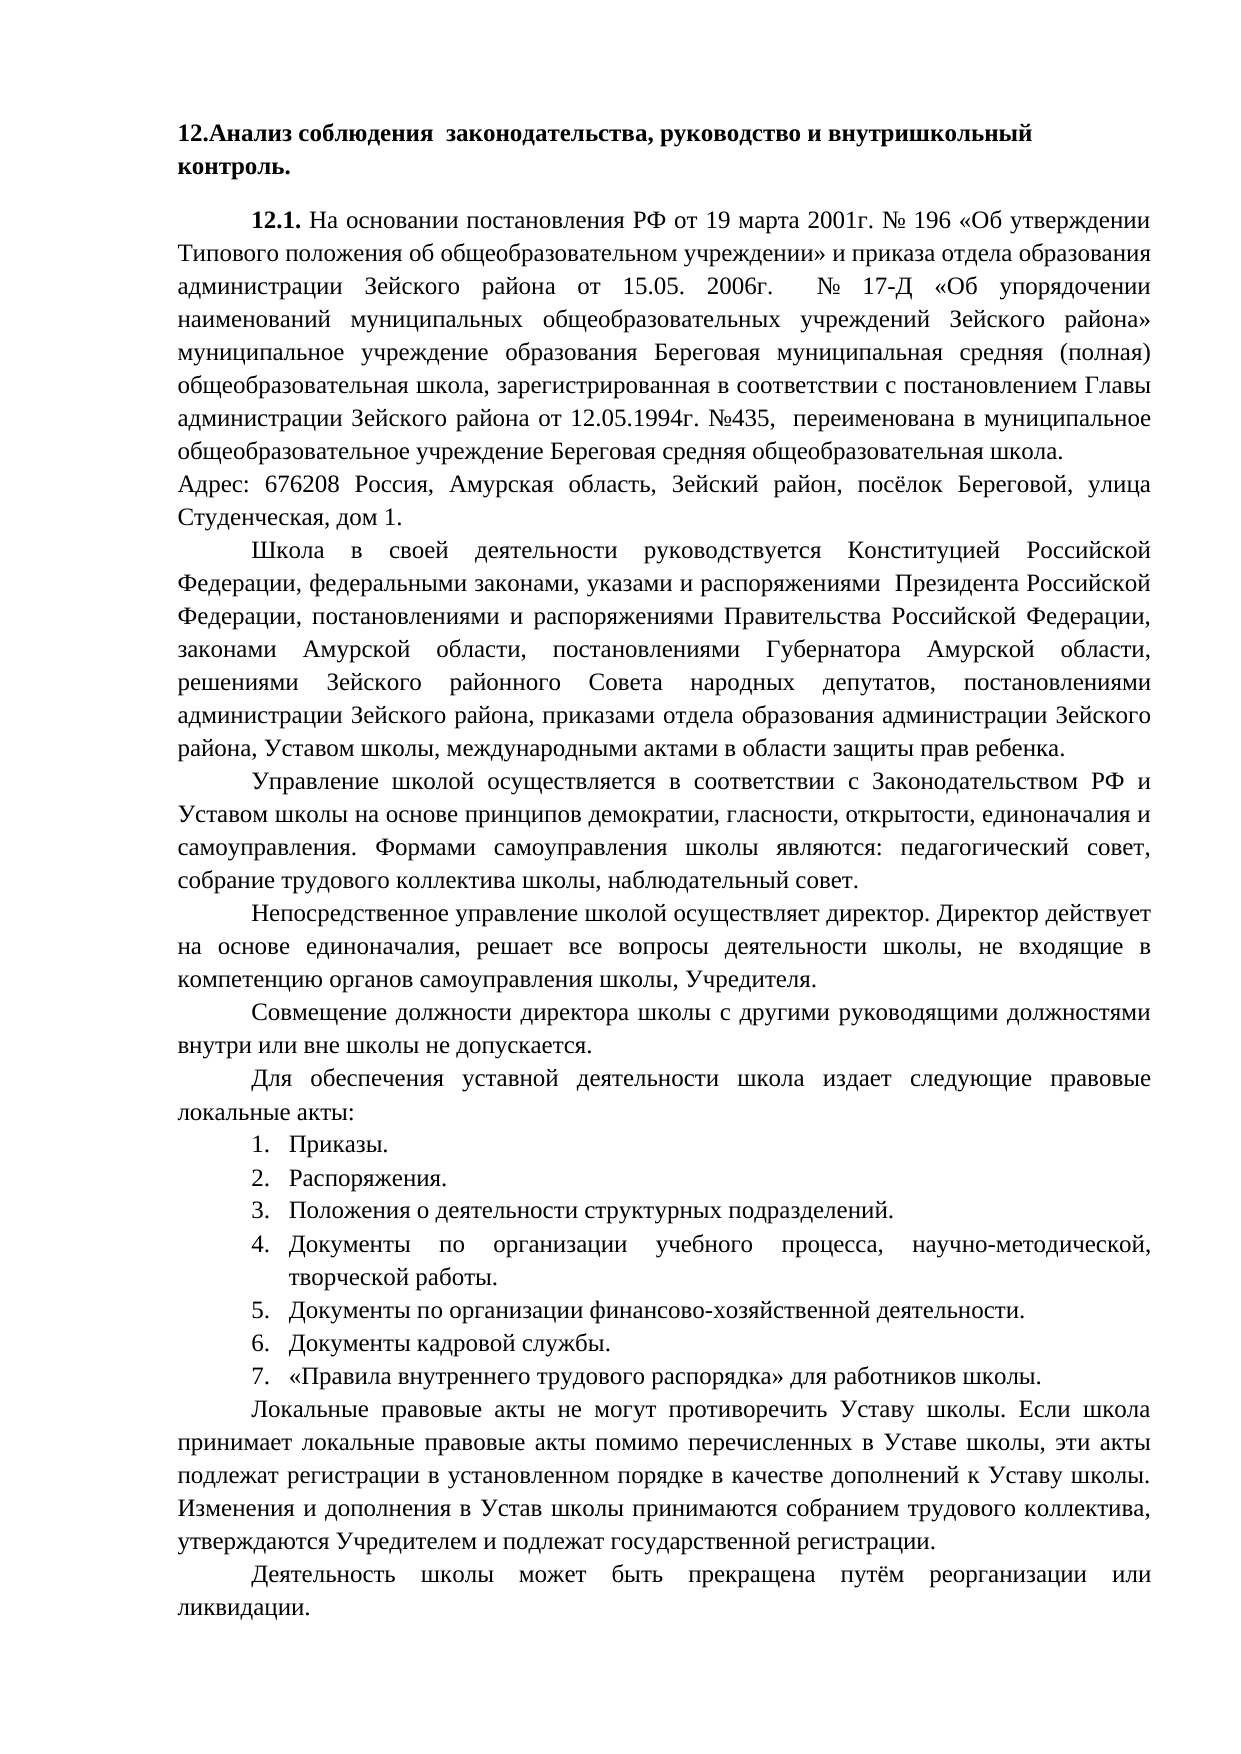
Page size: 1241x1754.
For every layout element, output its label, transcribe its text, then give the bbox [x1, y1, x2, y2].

list Документы по организации финансово-хозяйственной деятельности. [251, 1295, 1152, 1323]
list Документы по организации учебного процесса, научно-методической, творческой работы. [251, 1229, 1152, 1290]
text Управление школой осуществляется в соответствии с Законодательством РФ и Уставом школы на основе принципов демократии, гласности, открытости, единоначалия и самоуправления. Формами самоуправления школы являются: педагогический совет, собрание трудового коллектива школы, наблюдательный совет. [177, 766, 1152, 894]
list Приказы. [251, 1129, 1152, 1158]
list Распоряжения. [251, 1163, 1152, 1191]
text Для обеспечения уставной деятельности школа издает следующие правовые локальные акты: [177, 1063, 1152, 1125]
list Документы кадровой службы. [251, 1328, 1152, 1356]
text Школа в своей деятельности руководствуется Конституцией Российской Федерации, федеральными законами, указами и распоряжениями Президента Российской Федерации, постановлениями и распоряжениями Правительства Российской Федерации, законами Амурской области, постановлениями Губернатора Амурской области, решениями Зейского районного Совета народных депутатов, постановлениями администрации Зейского района, приказами отдела образования администрации Зейского района, Уставом школы, международными актами в области защиты прав ребенка. [177, 535, 1152, 762]
list Положения о деятельности структурных подразделений. [251, 1196, 1152, 1224]
text Совмещение должности директора школы с другими руководящими должностями внутри или вне школы не допускается. [177, 997, 1152, 1059]
list «Правила внутреннего трудового распорядка» для работников школы. [251, 1361, 1152, 1389]
text Деятельность школы может быть прекращена путём реорганизации или ликвидации. [177, 1559, 1152, 1621]
text Непосредственное управление школой осуществляет директор. Директор действует на основе единоначалия, решает все вопросы деятельности школы, не входящие в компетенцию органов самоуправления школы, Учредителя. [177, 898, 1152, 993]
text 12.Анализ соблюдения законодательства, руководство и внутришкольный контроль. [177, 118, 1152, 180]
text 12.1. На основании постановления РФ от 19 марта 2001г. № 196 «Об утверждении Типового положения об общеобразовательном учреждении» и приказа отдела образования администрации Зейского района от 15.05. 2006г. № 17-Д «Об упорядочении наименований муниципальных общеобразовательных учреждений Зейского района» муниципальное учреждение образования Береговая муниципальная средняя (полная) общеобразовательная школа, зарегистрированная в соответствии с постановлением Главы администрации Зейского района от 12.05.1994г. №435, переименована в муниципальное общеобразовательное учреждение Береговая средняя общеобразовательная школа. [177, 205, 1152, 465]
text Адрес: 676208 Россия, Амурская область, Зейский район, посёлок Береговой, улица Студенческая, дом 1. [177, 469, 1152, 531]
text Локальные правовые акты не могут противоречить Уставу школы. Если школа принимает локальные правовые акты помимо перечисленных в Уставе школы, эти акты подлежат регистрации в установленном порядке в качестве дополнений к Уставу школы. Изменения и дополнения в Устав школы принимаются собранием трудового коллектива, утверждаются Учредителем и подлежат государственной регистрации. [177, 1394, 1152, 1554]
